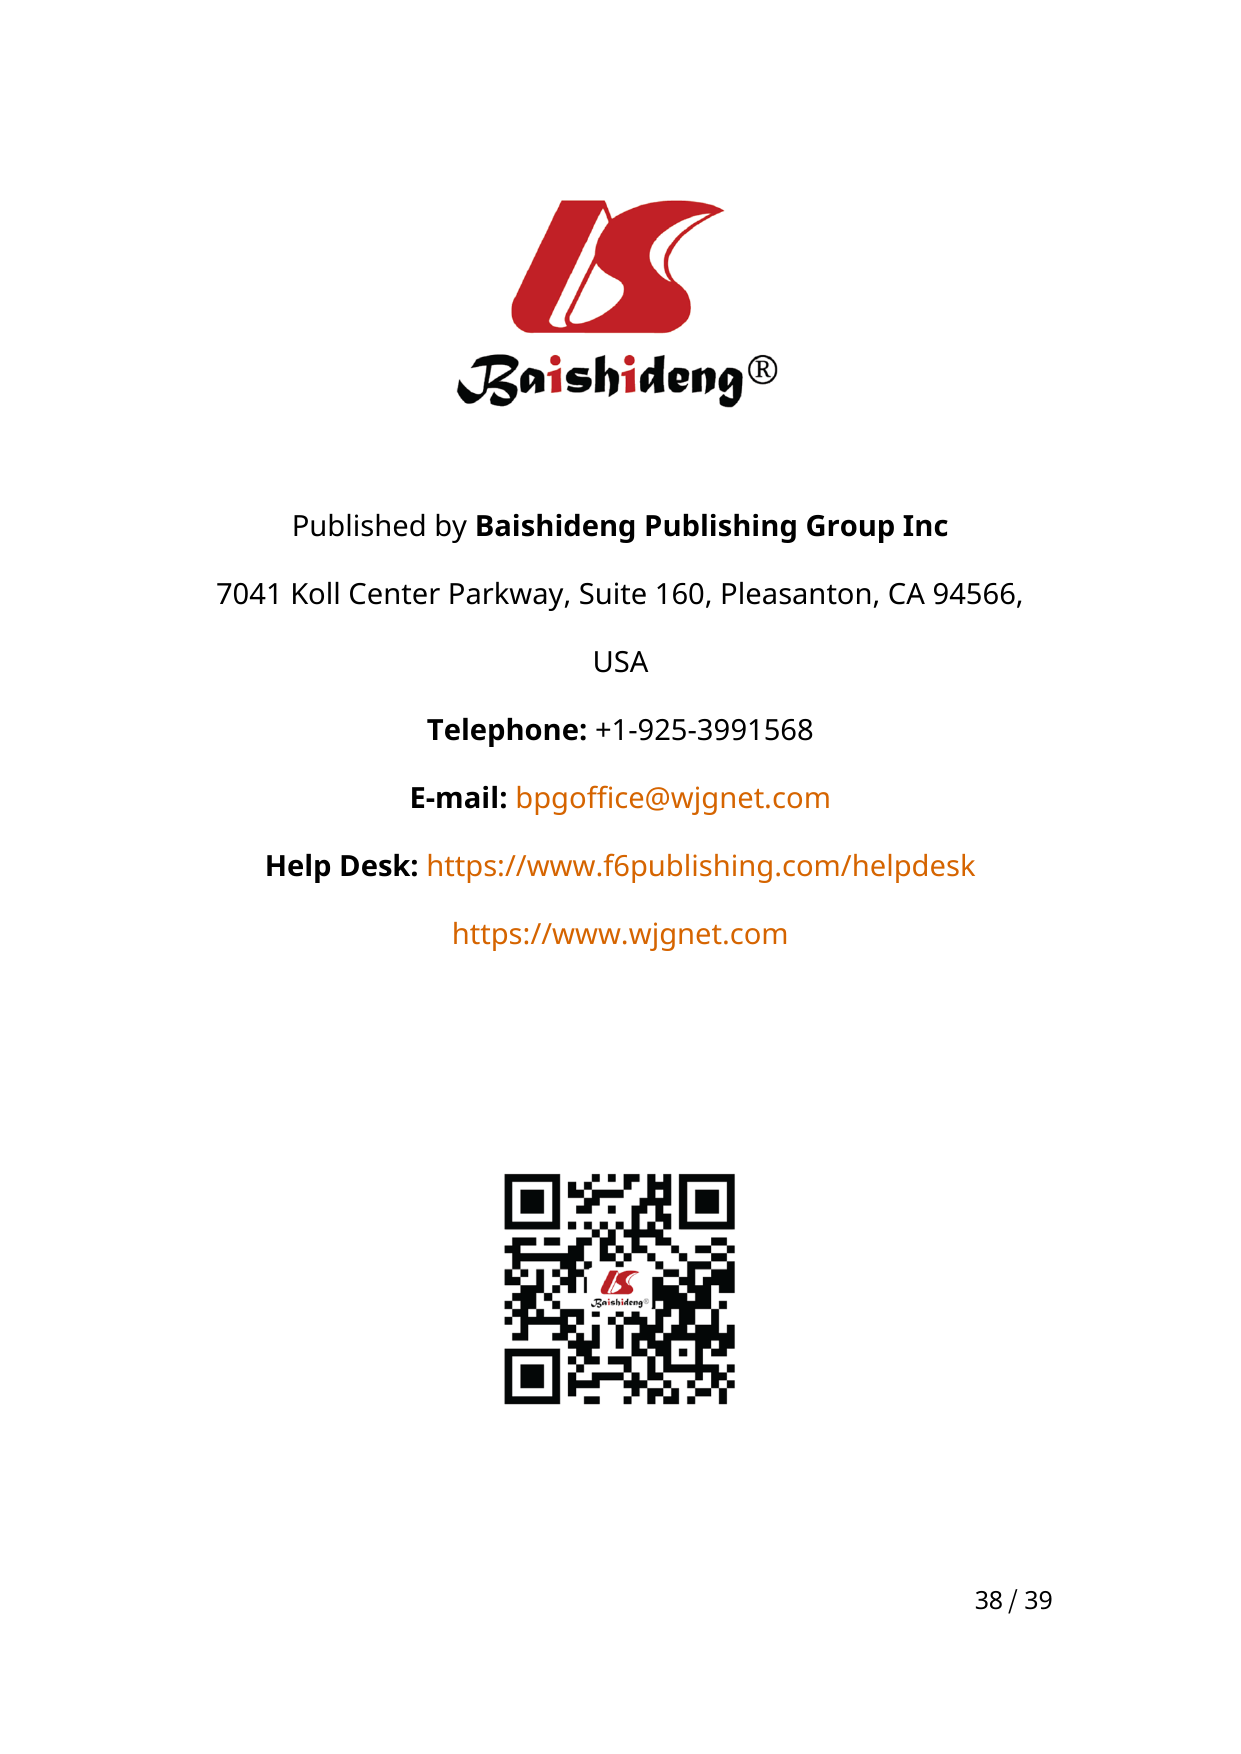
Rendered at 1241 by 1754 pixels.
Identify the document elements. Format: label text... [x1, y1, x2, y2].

text 7041 Koll Center Parkway, Suite 160, Pleasanton, CA 94566, USA [187, 559, 1053, 695]
text Help Desk: https://www.f6publishing.com/helpdesk [187, 831, 1053, 899]
picture [415, 186, 826, 423]
text Telephone: +1-925-3991568 [187, 695, 1053, 763]
text E-mail: bpgoffice@wjgnet.com [187, 763, 1053, 831]
picture [501, 1170, 739, 1407]
text https://www.wjgnet.com [187, 899, 1053, 967]
text Published by Baishideng Publishing Group Inc [187, 492, 1053, 559]
